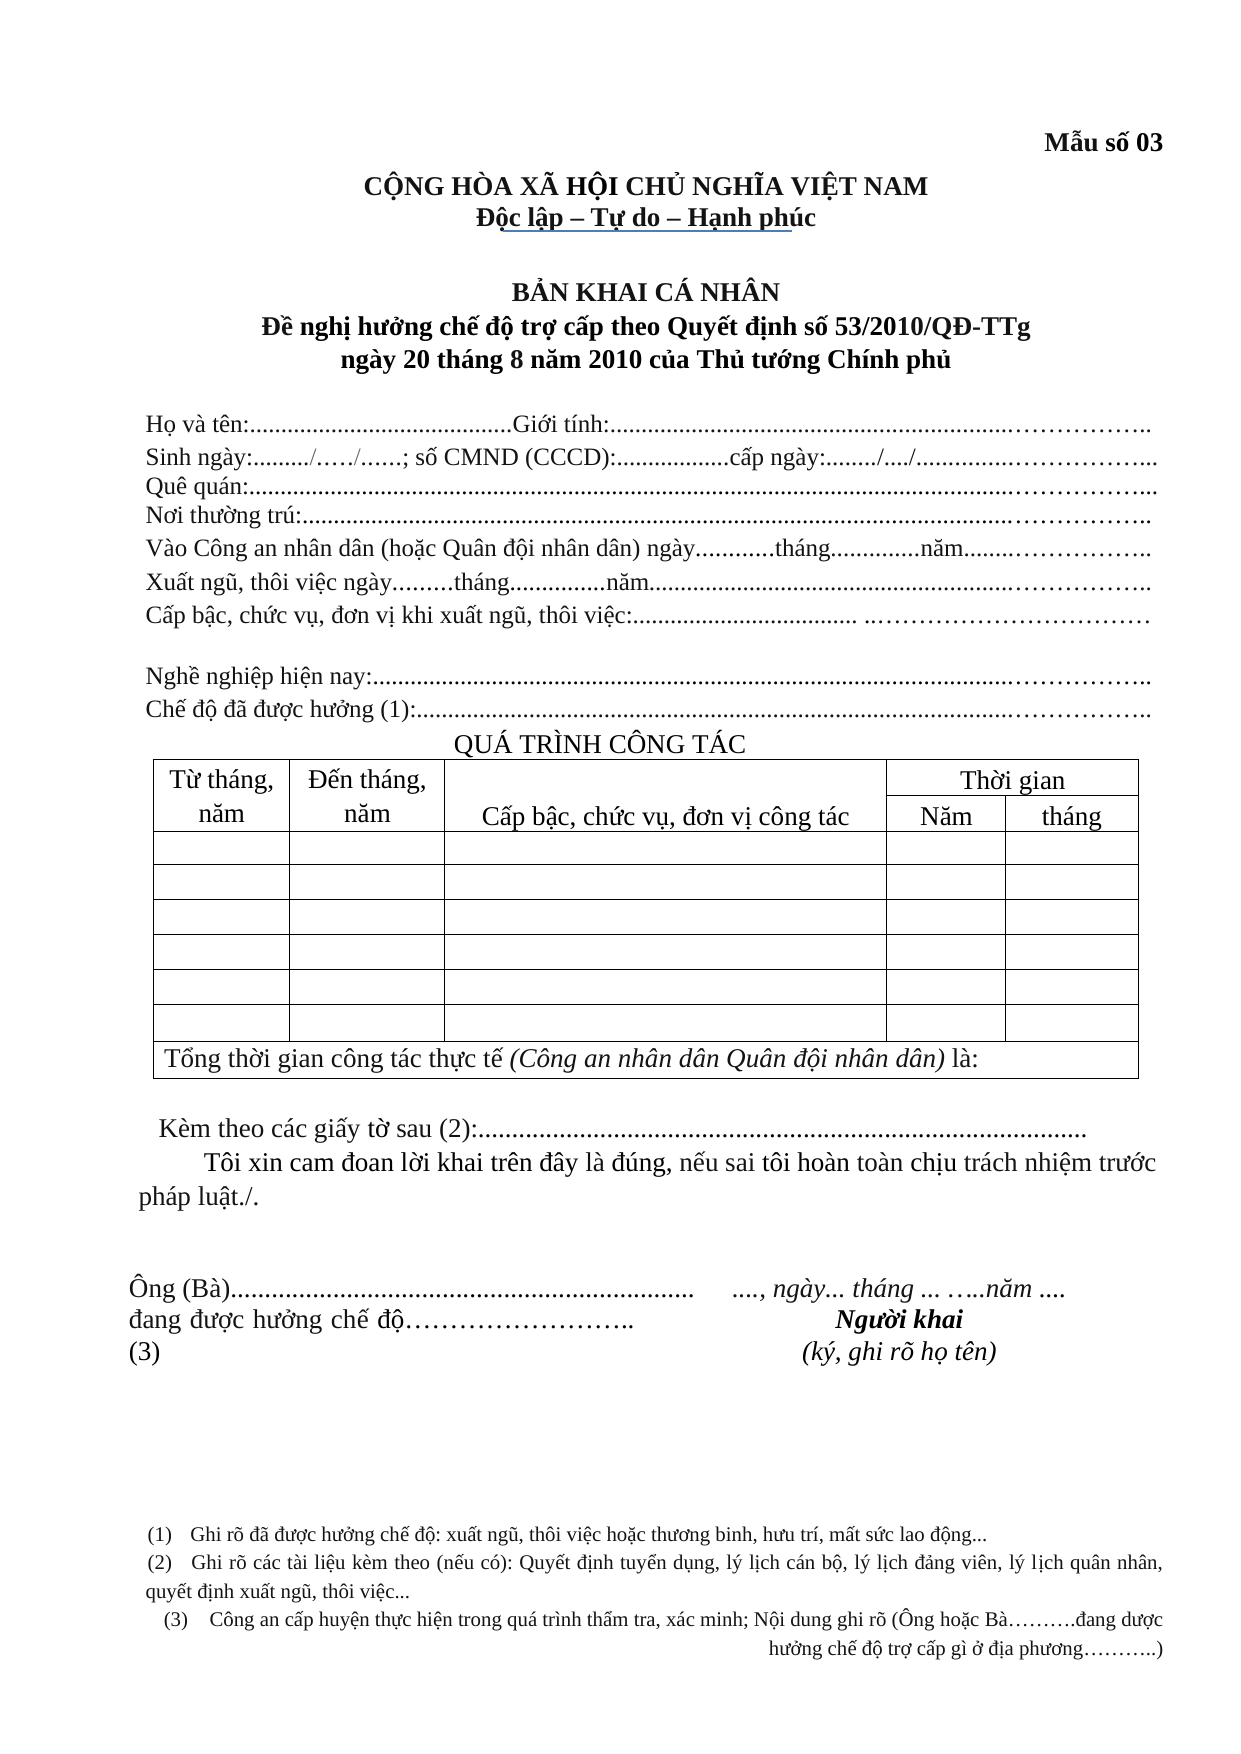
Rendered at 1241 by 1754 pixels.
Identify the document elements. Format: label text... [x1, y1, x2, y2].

text Cấp bậc, chức vụ, đơn vị khi xuất ngũ, thôi việc:.................................... ..…………………………… [129, 600, 1163, 629]
text Đề nghị hưởng chế độ trợ cấp theo Quyết định số 53/2010/QĐ-TTg ngày 20 tháng 8 năm 2010 của Thủ tướng Chính phủ [129, 310, 1163, 375]
table_cell tháng [1041, 796, 1138, 831]
table_cell [887, 900, 1005, 934]
table_cell [445, 1005, 886, 1041]
table_cell [445, 970, 886, 1004]
table_cell [1041, 865, 1138, 899]
table_cell [887, 865, 1005, 899]
text Tôi xin cam đoan lời khai trên đây là đúng, nếu sai tôi hoàn toàn chịu trách nhiệm trước pháp luật./. [138, 1146, 1163, 1211]
table_cell [154, 970, 289, 1004]
table_cell Năm [887, 796, 1005, 831]
table_cell [154, 832, 289, 864]
table_cell [1006, 1005, 1041, 1041]
table_cell [1041, 935, 1138, 969]
table_cell [887, 832, 1005, 864]
table_cell [445, 900, 886, 934]
list Ghi rõ đã được hưởng chế độ: xuất ngũ, thôi việc hoặc thương binh, hưu trí, mất sức lao động... [145, 1522, 1163, 1546]
text Sinh ngày: / / ; số CMND (CCCD): cấp ngày: /..../ ……………... [129, 442, 1163, 471]
table_cell [1041, 1005, 1138, 1041]
table_cell [290, 865, 444, 899]
table_cell [1006, 832, 1041, 864]
table_header Thời gian [887, 760, 1138, 795]
text QUÁ TRÌNH CÔNG TÁC [454, 728, 1163, 759]
table_cell [1006, 970, 1041, 1004]
table_cell [290, 970, 444, 1004]
table_cell [887, 970, 1005, 1004]
table_cell [154, 935, 289, 969]
table_cell [1006, 796, 1041, 831]
text Nơi thường trú: …………….. [129, 500, 1163, 528]
table_cell [290, 1005, 444, 1041]
table_cell [1006, 865, 1041, 899]
text Vào Công an nhân dân (hoặc Quân đội nhân dân) ngày tháng năm …………….. [129, 533, 1163, 562]
table_cell [445, 832, 886, 864]
text Mẫu số 03 [129, 126, 1163, 157]
table_cell [1041, 970, 1138, 1004]
table_cell Tổng thời gian công tác thực tế (Công an nhân dân Quân đội nhân dân) là: năm tháng [154, 1042, 1041, 1078]
text Chế độ đã được hưởng (1): …………….. [129, 694, 1163, 723]
table_cell [290, 900, 444, 934]
table_cell [445, 935, 886, 969]
table_header Ông (Bà) Nguôi khai đang được hưởng chế độ……………………..(3) [118, 1273, 646, 1490]
table_cell [290, 832, 444, 864]
table_cell [290, 935, 444, 969]
text Độc lập – Tự do – Hạnh phúc [129, 201, 1163, 232]
table_cell [1041, 1042, 1138, 1078]
table_cell [154, 900, 289, 934]
table_cell [154, 865, 289, 899]
text Họ và tên: Giới tính: …………….. [129, 409, 1163, 437]
table_header Đến tháng, năm [290, 760, 444, 831]
list Ghi rõ các tài liệu kèm theo (nếu có): Quyết định tuyển dụng, lý lịch cán bộ, lý lịch đảng viên, lý lịch quân nhân, quyết định xuất ngũ, thôi việc... [145, 1550, 1163, 1603]
table_cell [1041, 832, 1138, 864]
table_cell [887, 935, 1005, 969]
table_cell [1041, 900, 1138, 934]
text Nghề nghiệp hiện nay: …………….. [129, 661, 1163, 690]
text Quê quán: ……………... [129, 471, 1163, 500]
table_cell [887, 1005, 1005, 1041]
text BẢN KHAI CÁ NHÂN [129, 276, 1163, 307]
text Xuất ngũ, thôi việc ngày tháng năm …………….. [129, 567, 1163, 596]
table_cell [1006, 900, 1041, 934]
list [145, 1607, 1163, 1660]
table_header Cấp bậc, chức vụ, đơn vị công tác [445, 760, 886, 831]
table_cell [445, 865, 886, 899]
table_header Từ tháng, năm [154, 760, 289, 831]
text CỘNG HÒA XÃ HỘI CHỦ NGHĨA VIỆT NAM [129, 170, 1163, 201]
table_header ...., ngày... tháng ... …..năm .... Người khai (ký, ghi rõ họ tên) [646, 1273, 1173, 1490]
text Kèm theo các giấy tờ sau (2): [138, 1113, 1163, 1144]
table_cell [1006, 935, 1041, 969]
table_cell [154, 1005, 289, 1041]
